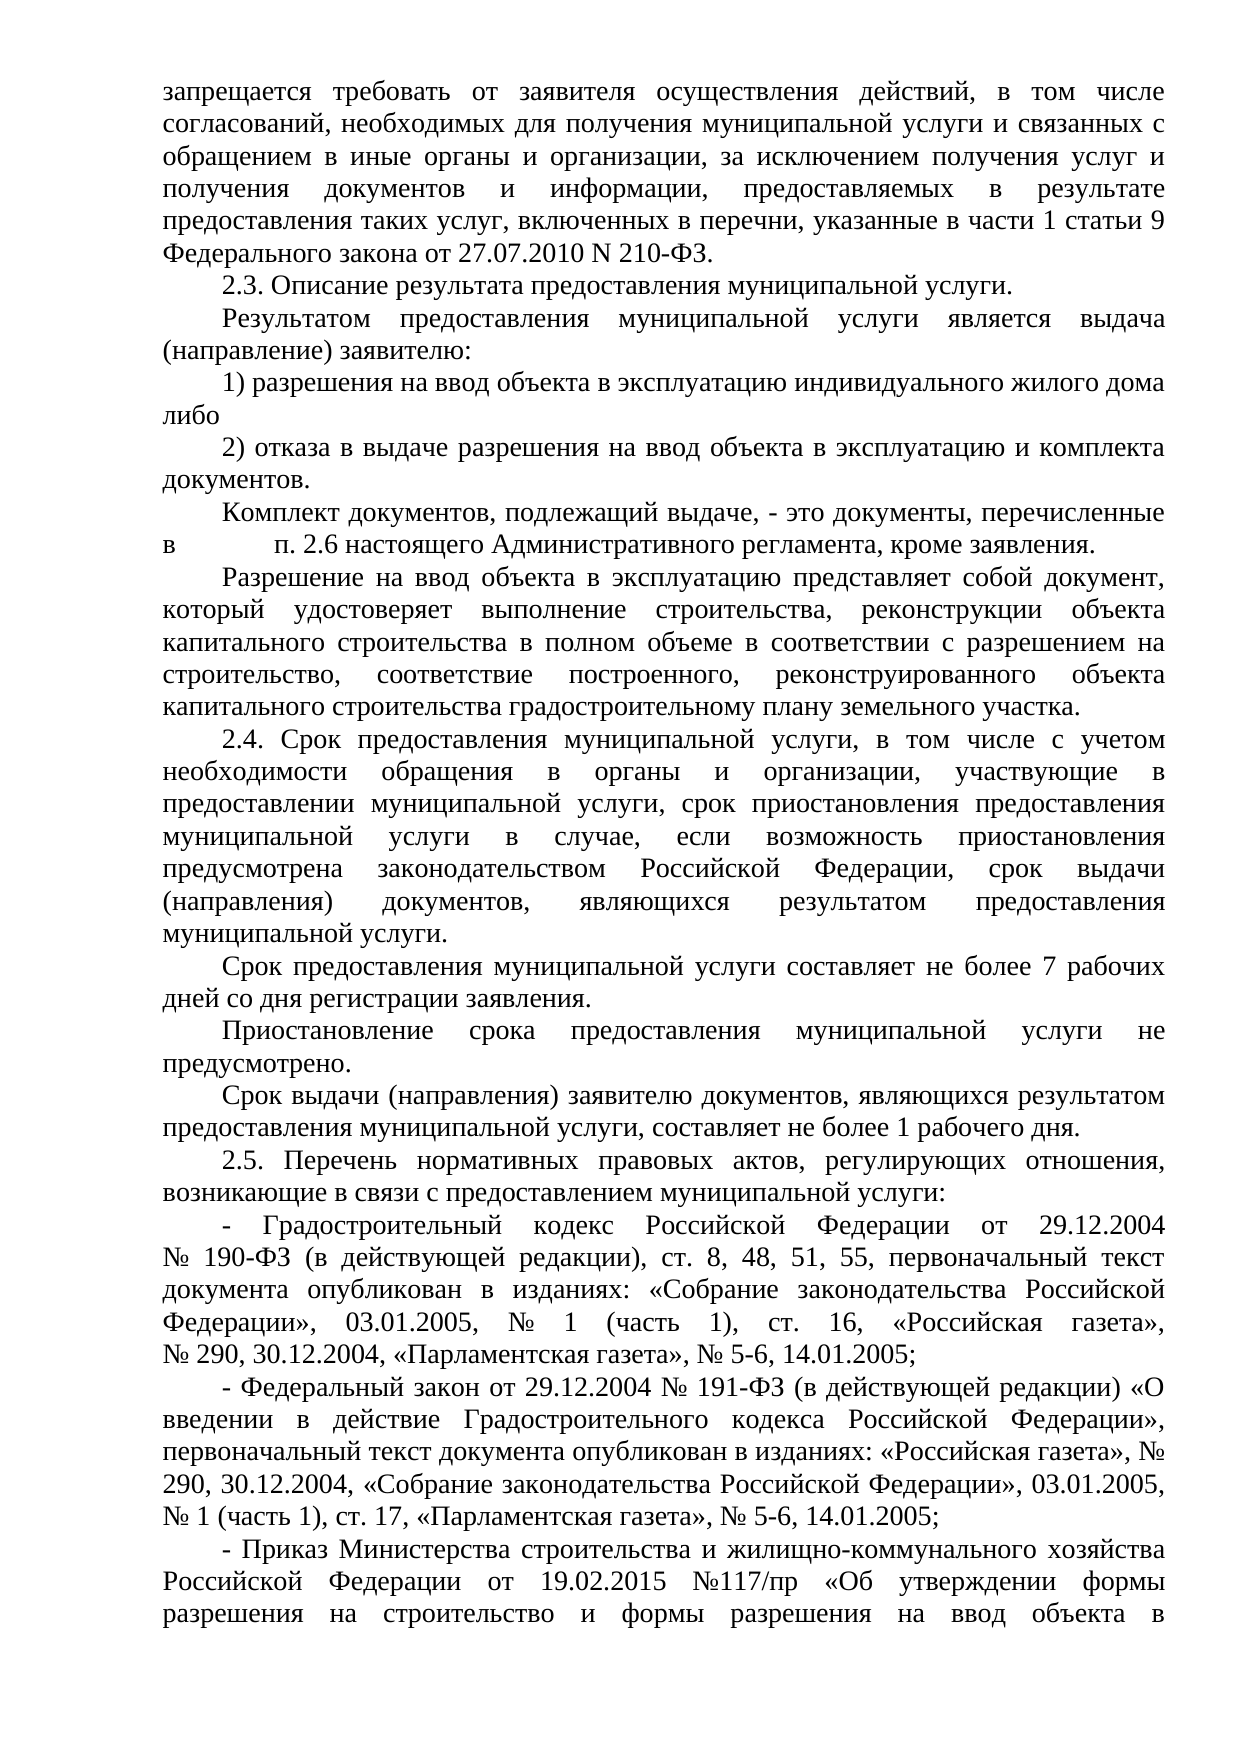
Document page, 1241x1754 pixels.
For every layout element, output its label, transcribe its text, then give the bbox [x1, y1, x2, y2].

text 2.4. Срок предоставления муниципальной услуги, в том числе с учетом необходимости обращения в органы и организации, участвующие в предоставлении муниципальной услуги, срок приостановления предоставления муниципальной услуги в случае, если возможность приостановления предусмотрена законодательством Российской Федерации, срок выдачи (направления) документов, являющихся результатом предоставления муниципальной услуги. [162, 722, 1167, 948]
text - Градостроительный кодекс Российской Федерации от 29.12.2004 № 190-ФЗ (в действующей редакции), ст. 8, 48, 51, 55, первоначальный текст документа опубликован в изданиях: «Собрание законодательства Российской Федерации», 03.01.2005, № 1 (часть 1), ст. 16, «Российская газета», № 290, 30.12.2004, «Парламентская газета», № 5-6, 14.01.2005; [162, 1208, 1167, 1370]
text 2.3. Описание результата предоставления муниципальной услуги. [162, 268, 1167, 301]
text 2) отказа в выдаче разрешения на ввод объекта в эксплуатацию и комплекта документов. [162, 430, 1167, 495]
text - Федеральный закон от 29.12.2004 № 191-ФЗ (в действующей редакции) «О введении в действие Градостроительного кодекса Российской Федерации», первоначальный текст документа опубликован в изданиях: «Российская газета», № 290, 30.12.2004, «Собрание законодательства Российской Федерации», 03.01.2005, № 1 (часть 1), ст. 17, «Парламентская газета», № 5-6, 14.01.2005; [162, 1370, 1167, 1532]
text Срок предоставления муниципальной услуги составляет не более 7 рабочих дней со дня регистрации заявления. [162, 948, 1167, 1013]
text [162, 74, 1167, 268]
text Разрешение на ввод объекта в эксплуатацию представляет собой документ, который удостоверяет выполнение строительства, реконструкции объекта капитального строительства в полном объеме в соответствии с разрешением на строительство, соответствие построенного, реконструированного объекта капитального строительства градостроительному плану земельного участка. [162, 560, 1167, 722]
text 1) разрешения на ввод объекта в эксплуатацию индивидуального жилого дома либо [162, 365, 1167, 430]
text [162, 1532, 1167, 1629]
text Приостановление срока предоставления муниципальной услуги не предусмотрено. [162, 1013, 1167, 1078]
text Комплект документов, подлежащий выдаче, - это документы, перечисленные в п. 2.6 настоящего Административного регламента, кроме заявления. [162, 495, 1167, 560]
text Срок выдачи (направления) заявителю документов, являющихся результатом предоставления муниципальной услуги, составляет не более 1 рабочего дня. [162, 1078, 1167, 1143]
text 2.5. Перечень нормативных правовых актов, регулирующих отношения, возникающие в связи с предоставлением муниципальной услуги: [162, 1143, 1167, 1208]
text Результатом предоставления муниципальной услуги является выдача (направление) заявителю: [162, 301, 1167, 365]
